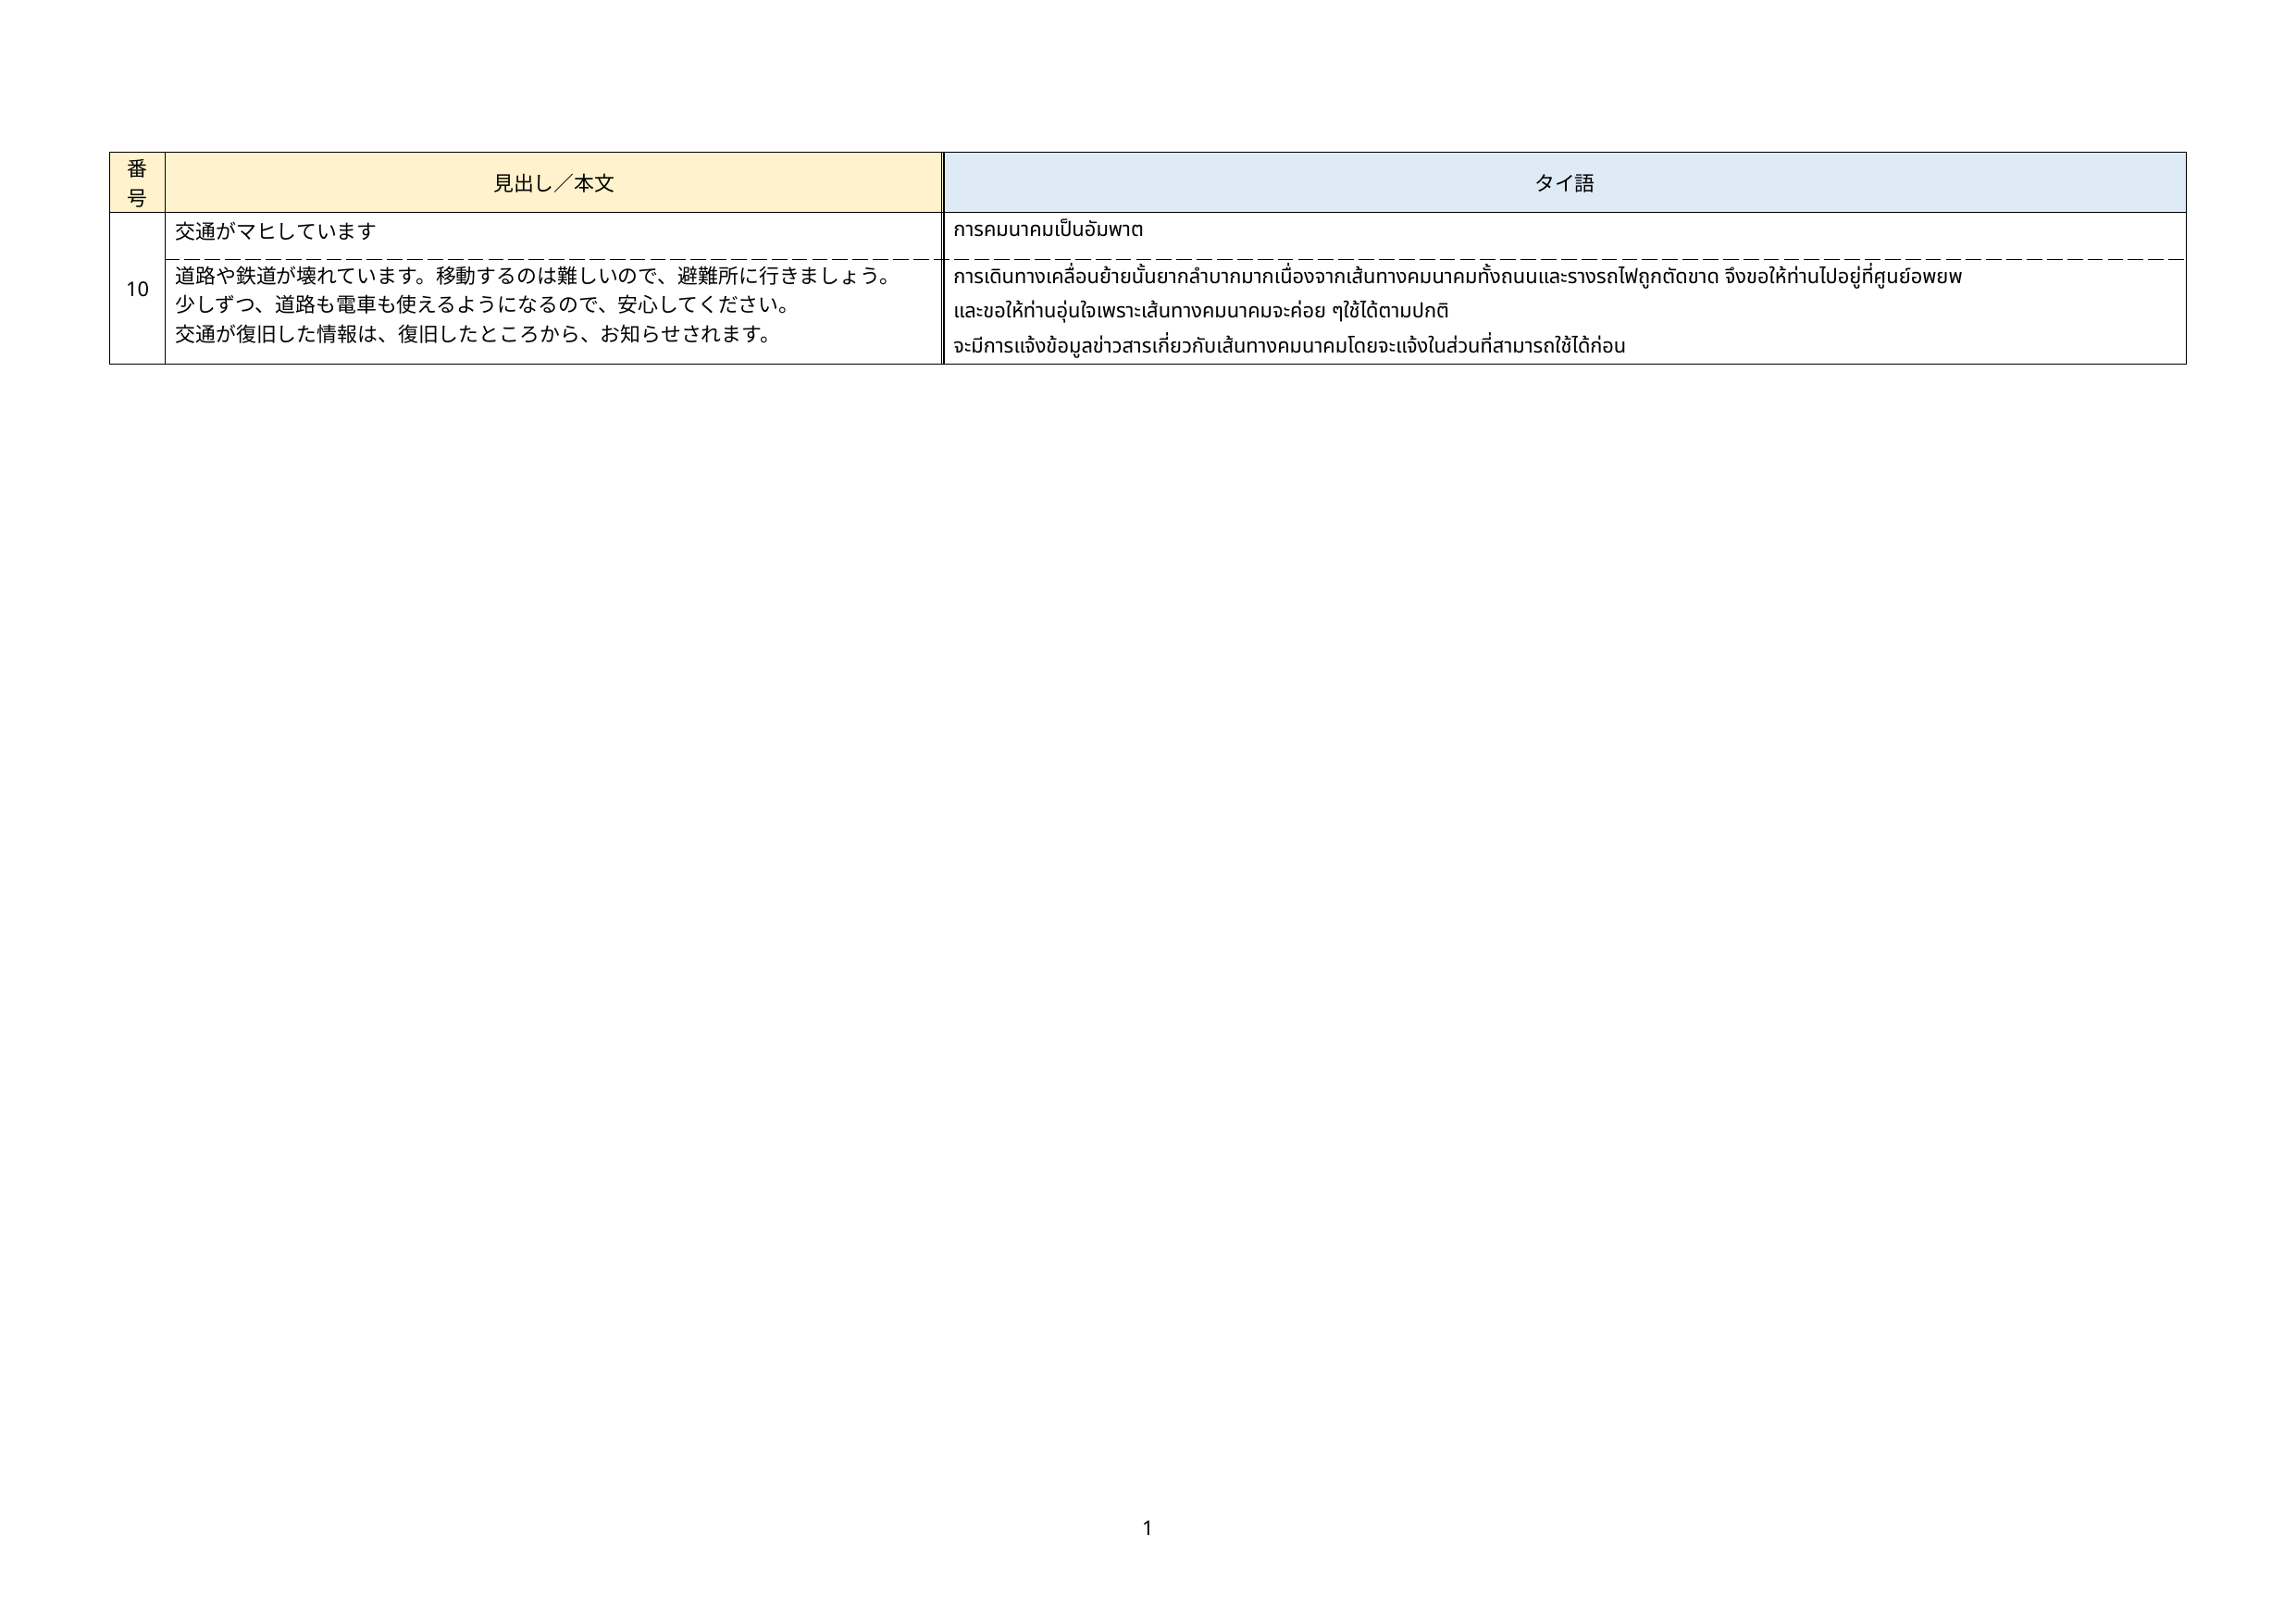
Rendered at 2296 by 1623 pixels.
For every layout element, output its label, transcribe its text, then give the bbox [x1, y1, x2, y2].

table_header 見出し／本文 [166, 153, 941, 212]
table_header 番号 [110, 153, 165, 212]
table_header タイ語 [945, 153, 2186, 212]
table_cell 交通がマヒしています [166, 213, 941, 259]
table_cell การเดินทางเคลื่อนย้ายนั้นยากลำบากมากเนื่องจากเส้นทางคมนาคมทั้งถนนและรางรถไฟถูกตัดขาด จึงขอให้ท่านไปอยู่ที่ศูนย์อพยพ และขอให้ท่านอุ่นใจเพราะเส้นทางคมนาคมจะค่อย ๆใช้ได้ตามปกติ จะมีการแจ้งข้อมูลข่าวสารเกี่ยวกับเส้นทางคมนาคมโดยจะแจ้งในส่วนที่สามารถใช้ได้ก่อน [945, 259, 2186, 364]
table_cell 10 [110, 213, 165, 364]
table_cell การคมนาคมเป็นอัมพาต [945, 213, 2186, 259]
table_cell 道路や鉄道が壊れています。移動するのは難しいので、避難所に行きましょう。 少しずつ、道路も電車も使えるようになるので、安心してください。 交通が復旧した情報は、復旧したところから、お知らせされます。 [166, 259, 941, 364]
